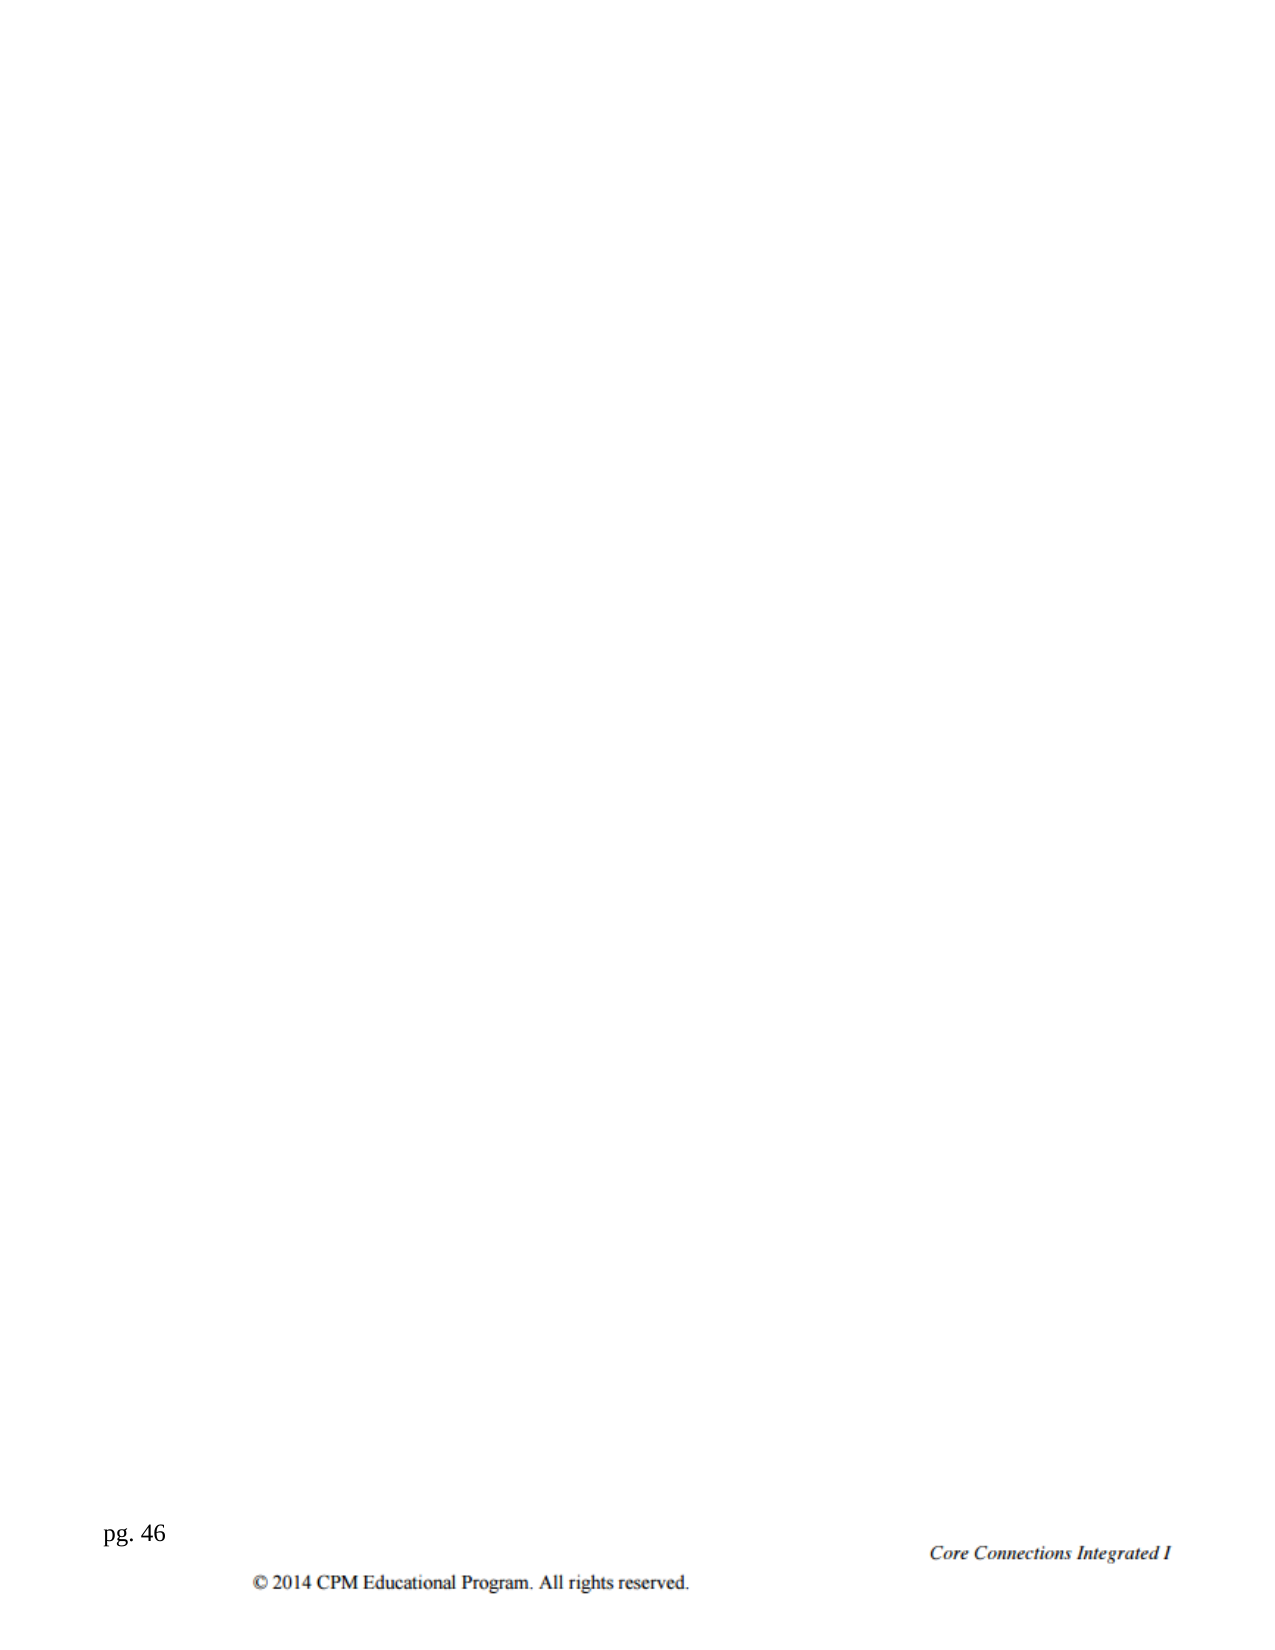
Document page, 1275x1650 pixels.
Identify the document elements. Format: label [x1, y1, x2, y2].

picture [243, 1518, 1187, 1595]
